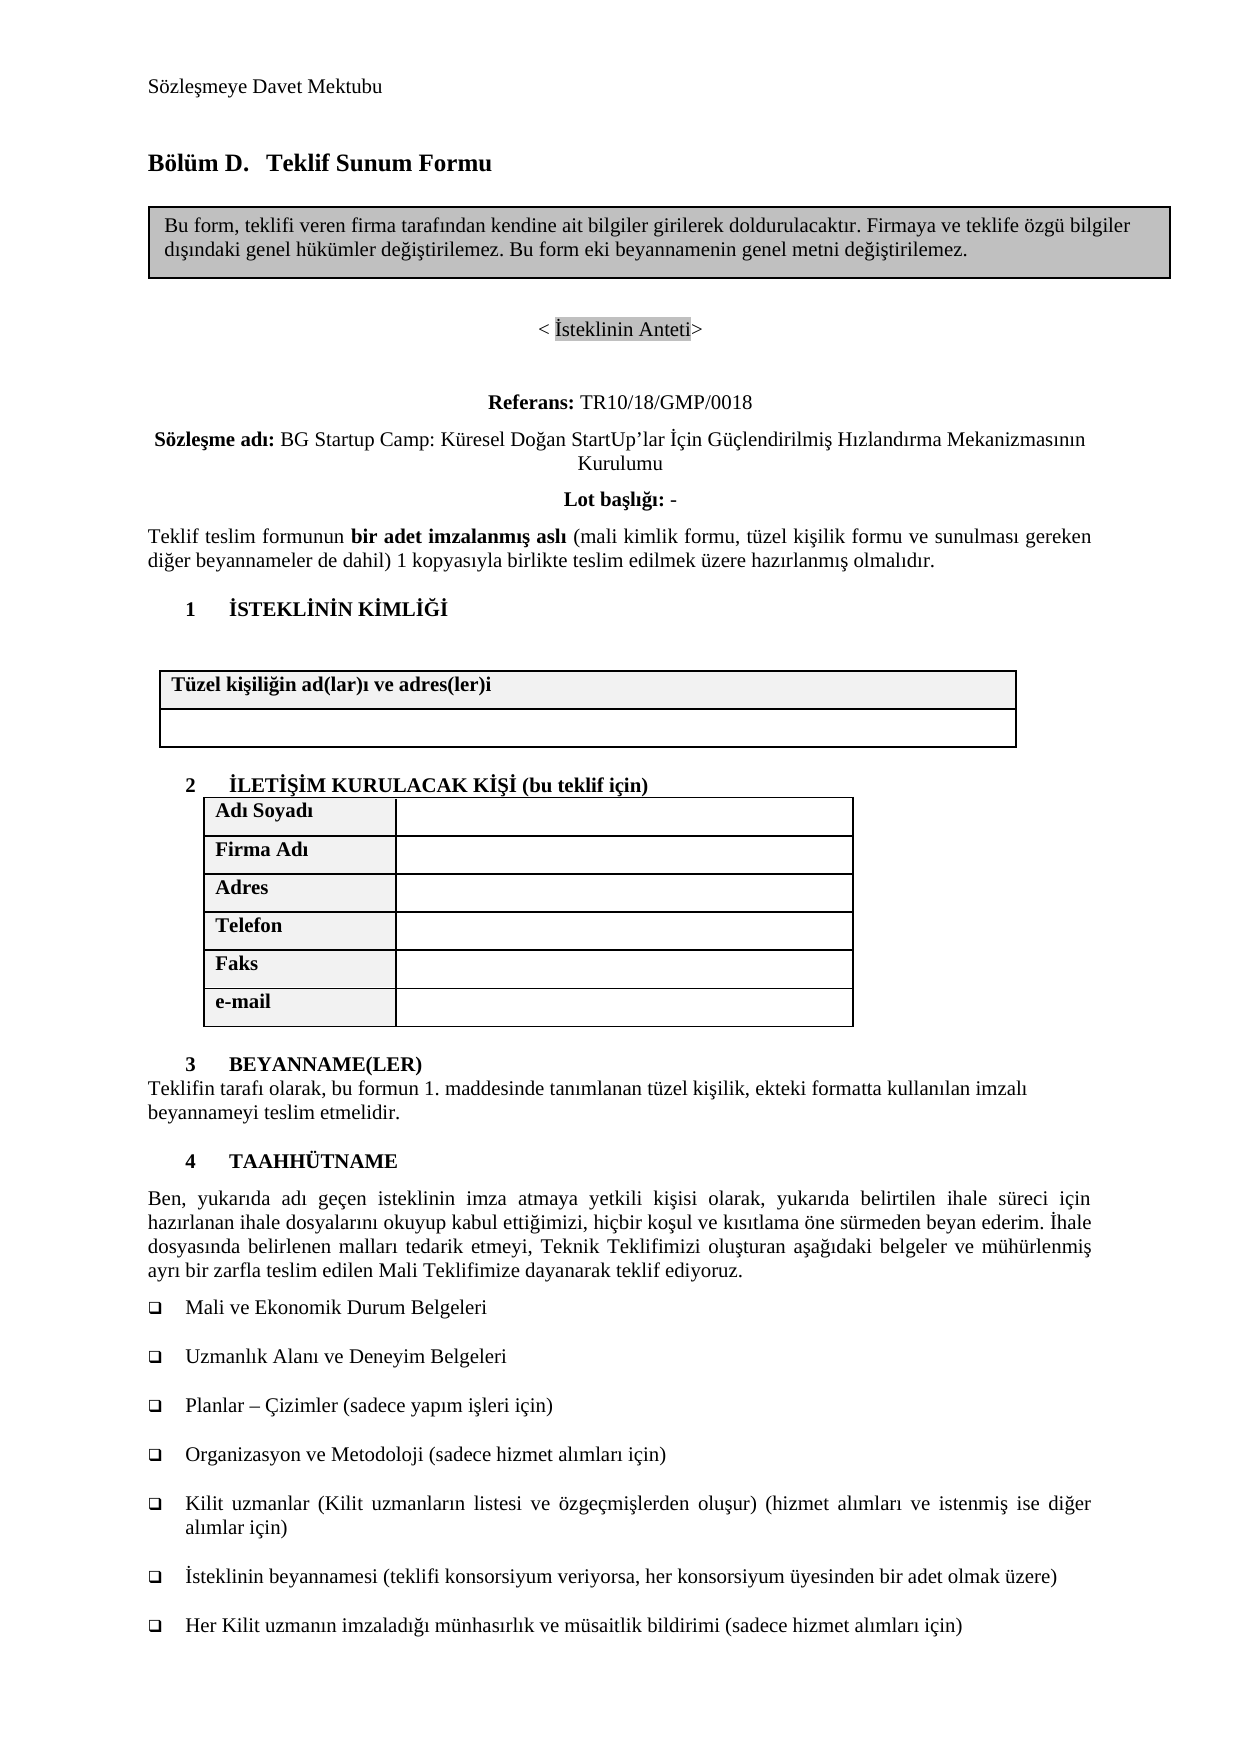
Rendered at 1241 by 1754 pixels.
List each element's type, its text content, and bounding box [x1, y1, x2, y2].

table_cell [397, 989, 852, 1026]
list TAAHHÜTNAME [185, 1149, 1093, 1173]
text Bölüm D. Teklif Sunum Formu [148, 148, 1093, 176]
list Organizasyon ve Metodoloji (sadece hizmet alımları için) [148, 1442, 1093, 1466]
table_cell [397, 913, 852, 949]
list Uzmanlık Alanı ve Deneyim Belgeleri [148, 1344, 1093, 1368]
table_cell [397, 875, 852, 911]
title Sözleşme adı: BG Startup Camp: Küresel Doğan StartUp’lar İçin Güçlendirilmiş Hızlandırma Mekanizmasının Kurulumu [148, 427, 1093, 475]
table_cell [397, 951, 852, 987]
list Mali ve Ekonomik Durum Belgeleri [148, 1295, 1093, 1319]
table_cell [161, 710, 1015, 746]
title Lot başlığı: - [148, 487, 1093, 511]
list Her Kilit uzmanın imzaladığı münhasırlık ve müsaitlik bildirimi (sadece hizmet alımları için) [148, 1613, 1093, 1637]
text Ben, yukarıda adı geçen isteklinin imza atmaya yetkili kişisi olarak, yukarıda belirtilen ihale süreci için hazırlanan ihale dosyalarını okuyup kabul ettiğimizi, hiçbir koşul ve kısıtlama öne sürmeden beyan ederim. İhale dosyasında belirlenen malları tedarik etmeyi, Teknik Teklifimizi oluşturan aşağıdaki belgeler ve mühürlenmiş ayrı bir zarfla teslim edilen Mali Teklifimize dayanarak teklif ediyoruz. [148, 1186, 1093, 1282]
list İSTEKLİNİN KİMLİĞİ [185, 597, 1093, 621]
list Kilit uzmanlar (Kilit uzmanların listesi ve özgeçmişlerden oluşur) (hizmet alımları ve istenmiş ise diğer alımlar için) [148, 1491, 1093, 1539]
table_header Tüzel kişiliğin ad(lar)ı ve adres(ler)i [161, 672, 1015, 708]
table_header [397, 798, 852, 835]
text Teklif teslim formunun bir adet imzalanmış aslı (mali kimlik formu, tüzel kişilik formu ve sunulması gereken diğer beyannameler de dahil) 1 kopyasıyla birlikte teslim edilmek üzere hazırlanmış olmalıdır. [148, 524, 1093, 572]
list BEYANNAME(LER) [185, 1052, 1093, 1076]
title < İsteklinin Anteti> [136, 317, 555, 341]
table_cell Firma Adı [205, 837, 395, 873]
title < İsteklinin Anteti> [691, 317, 1093, 341]
text Teklifin tarafı olarak, bu formun 1. maddesinde tanımlanan tüzel kişilik, ekteki formatta kullanılan imzalı beyannameyi teslim etmelidir. [148, 1076, 1093, 1124]
table_cell e-mail [205, 989, 395, 1026]
table_header Adı Soyadı [205, 798, 396, 835]
table_cell Telefon [205, 913, 395, 949]
table_cell Faks [205, 951, 395, 987]
list İsteklinin beyannamesi (teklifi konsorsiyum veriyorsa, her konsorsiyum üyesinden bir adet olmak üzere) [148, 1564, 1093, 1588]
table_cell [397, 837, 852, 873]
title Referans: TR10/18/GMP/0018 [136, 390, 1093, 414]
list Planlar – Çizimler (sadece yapım işleri için) [148, 1393, 1093, 1417]
list İLETİŞİM KURULACAK KİŞİ (bu teklif için) [185, 773, 1093, 797]
table_cell Adres [205, 875, 395, 911]
